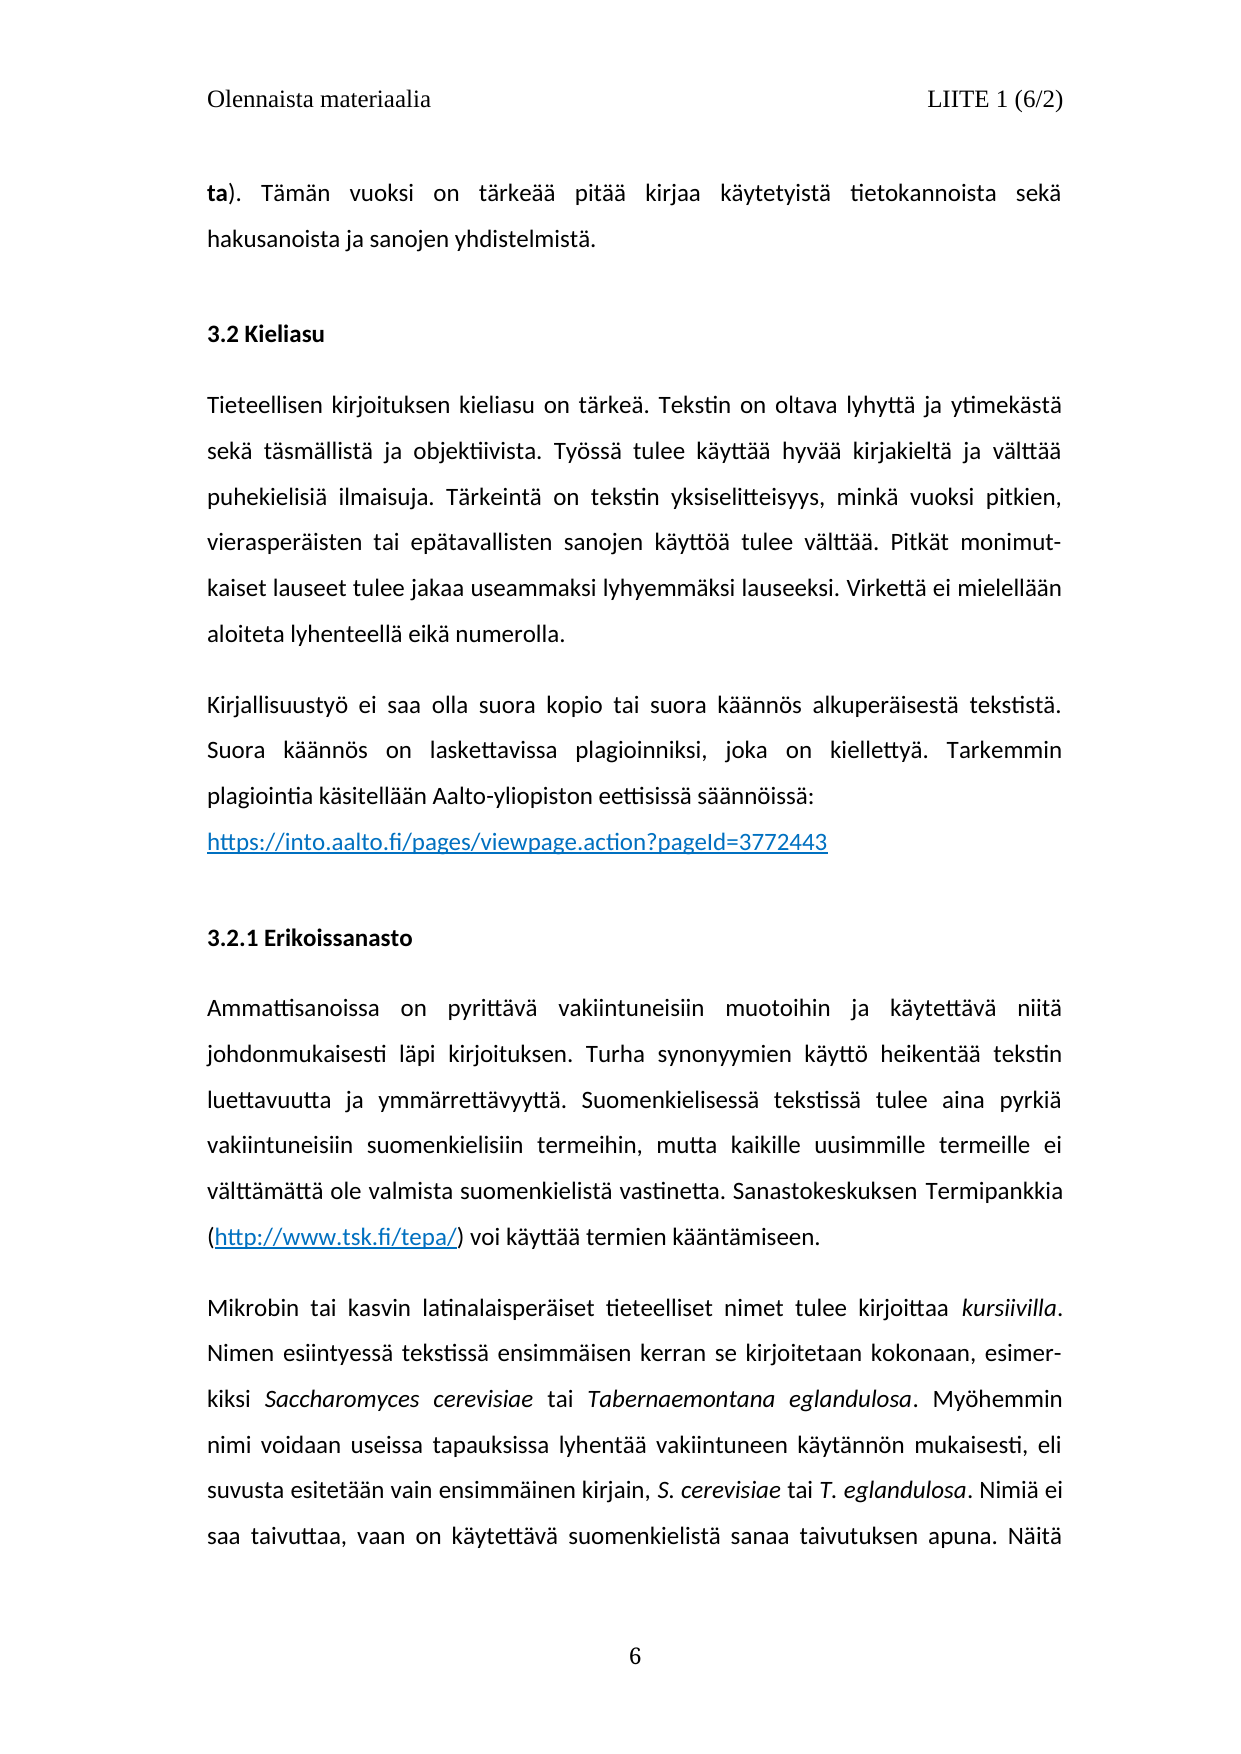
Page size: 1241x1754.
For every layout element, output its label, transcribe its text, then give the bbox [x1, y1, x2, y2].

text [207, 177, 1063, 253]
text Ammattisanoissa on pyrittävä vakiintuneisiin muotoihin ja käytettävä niitä johdonmukaisesti läpi kirjoituksen. Turha synonyymien käyttö heikentää tekstin luettavuutta ja ymmärrettävyyttä. Suomenkielisessä tekstissä tulee aina pyrkiä vakiintuneisiin suomenkielisiin termeihin, mutta kaikille uusimmille termeille ei välttämättä ole valmista suomenkielistä vastinetta. Sanastokeskuksen Termipankkia (http://www.tsk.fi/tepa/) voi käyttää termien kääntämiseen. [207, 992, 1063, 1252]
subtitle 3.2 Kieliasu [207, 319, 1063, 349]
subtitle 3.2.1 Erikoissanasto [207, 922, 1063, 952]
text Kirjallisuustyö ei saa olla suora kopio tai suora käännös alkuperäisestä tekstistä. Suora käännös on laskettavissa plagioinniksi, joka on kiellettyä. Tarkemmin plagiointia käsitellään Aalto-yliopiston eettisissä säännöissä: [207, 689, 1063, 811]
text Tieteellisen kirjoituksen kieliasu on tärkeä. Tekstin on oltava lyhyttä ja ytimekästä sekä täsmällistä ja objektiivista. Työssä tulee käyttää hyvää kirjakieltä ja välttää puhekielisiä ilmaisuja. Tärkeintä on tekstin yksiselitteisyys, minkä vuoksi pitkien, vierasperäisten tai epätavallisten sanojen käyttöä tulee välttää. Pitkät monimut-kaiset lauseet tulee jakaa useammaksi lyhyemmäksi lauseeksi. Virkettä ei mielellään aloiteta lyhenteellä eikä numerolla. [207, 389, 1063, 648]
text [207, 1292, 1063, 1551]
text https://into.aalto.fi/pages/viewpage.action?pageId=3772443 [207, 826, 1063, 856]
